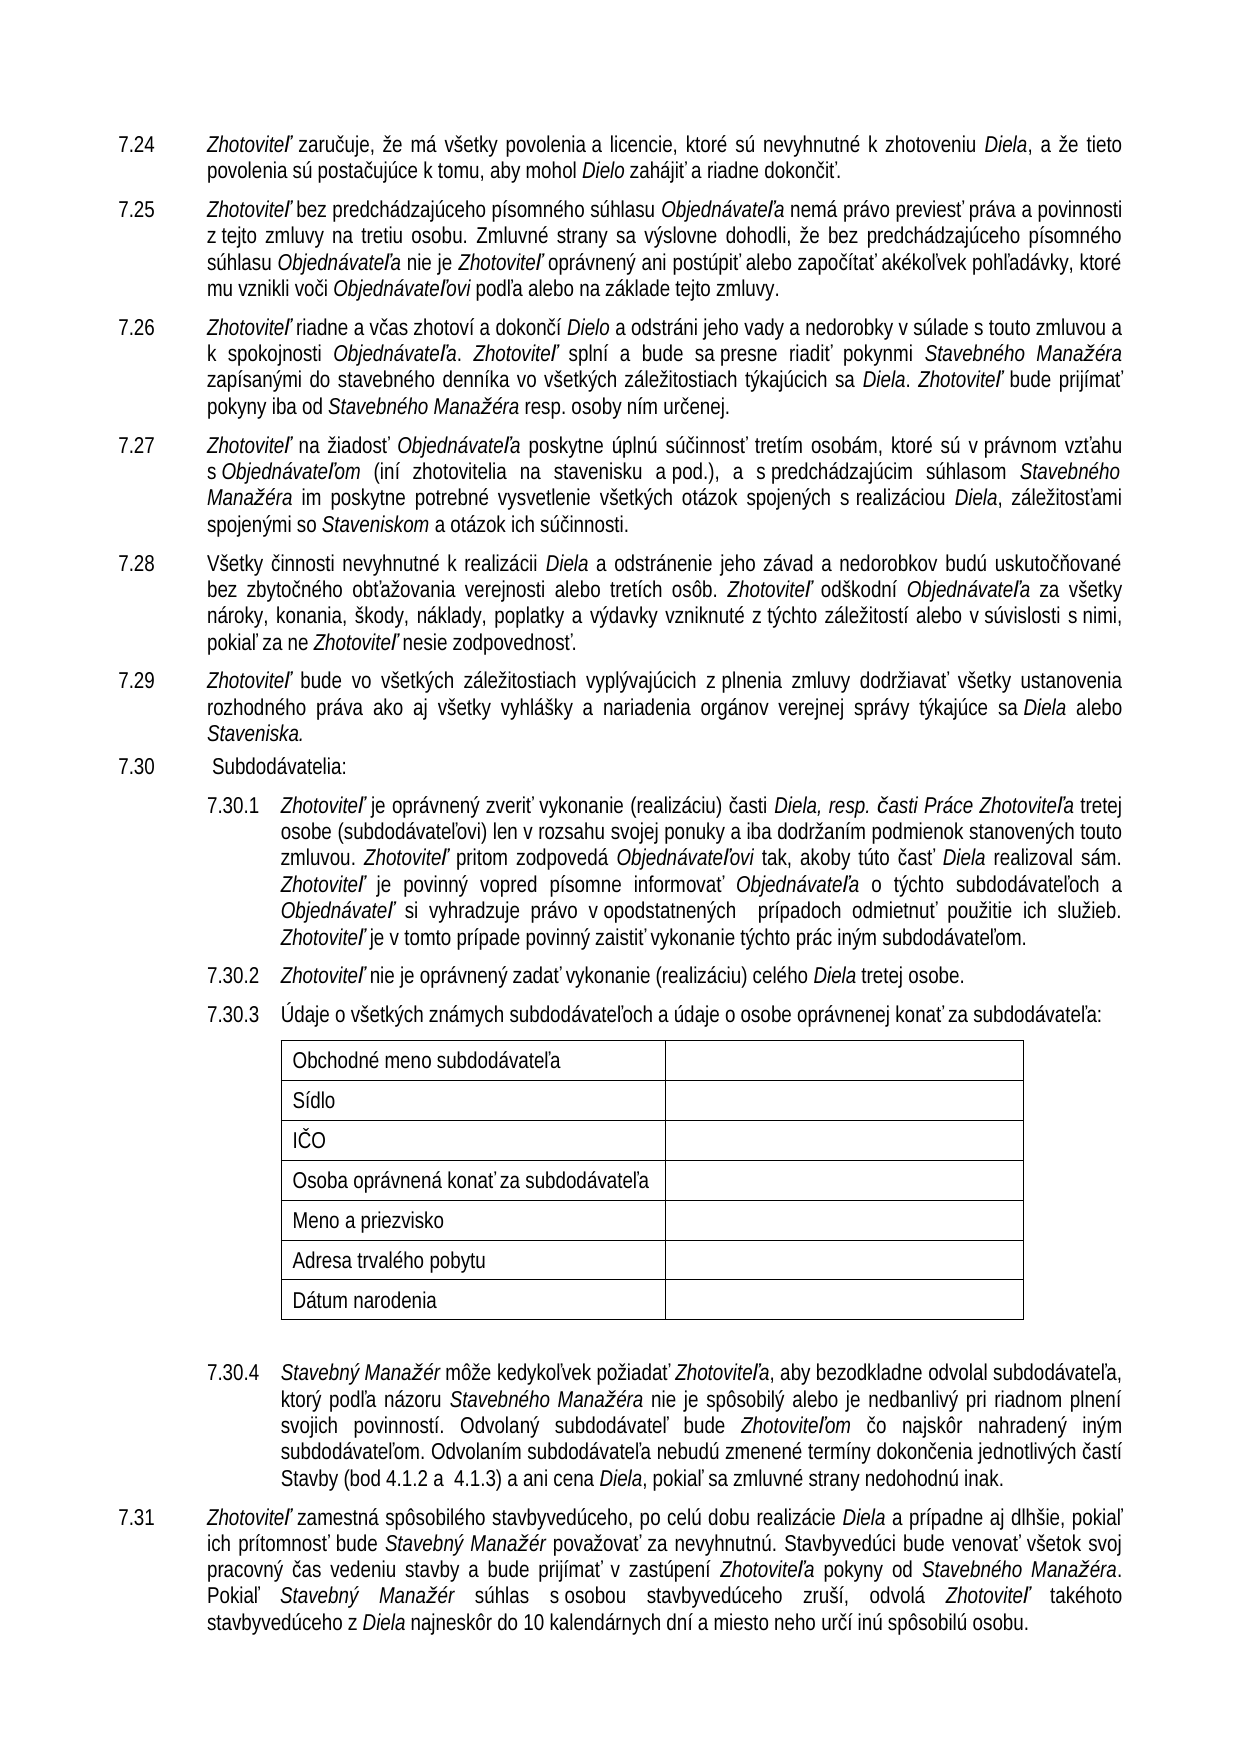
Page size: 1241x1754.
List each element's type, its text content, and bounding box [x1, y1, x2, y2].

table_cell IČO [282, 1121, 665, 1160]
table_cell [666, 1201, 1023, 1239]
list Zhotoviteľ bez predchádzajúceho písomného súhlasu Objednávateľa nemá právo previesť práva a povinnosti z tejto zmluvy na tretiu osobu. Zmluvné strany sa výslovne dohodli, že bez predchádzajúceho písomného súhlasu Objednávateľa nie je Zhotoviteľ oprávnený ani postúpiť alebo započítať akékoľvek pohľadávky, ktoré mu vznikli voči Objednávateľovi podľa alebo na základe tejto zmluvy. [118, 196, 1122, 301]
list Zhotoviteľ zamestná spôsobilého stavbyvedúceho, po celú dobu realizácie Diela a prípadne aj dlhšie, pokiaľ ich prítomnosť bude Stavebný Manažér považovať za nevyhnutnú. Stavbyvedúci bude venovať všetok svoj pracovný čas vedeniu stavby a bude prijímať v zastúpení Zhotoviteľa pokyny od Stavebného Manažéra. Pokiaľ Stavebný Manažér súhlas s osobou stavbyvedúceho zruší, odvolá Zhotoviteľ takéhoto stavbyvedúceho z Diela najneskôr do 10 kalendárnych dní a miesto neho určí inú spôsobilú osobu. [118, 1503, 1122, 1635]
table_cell Adresa trvalého pobytu [282, 1241, 665, 1279]
list Stavebný Manažér môže kedykoľvek požiadať Zhotoviteľa, aby bezodkladne odvolal subdodávateľa, ktorý podľa názoru Stavebného Manažéra nie je spôsobilý alebo je nedbanlivý pri riadnom plnení svojich povinností. Odvolaný subdodávateľ bude Zhotoviteľom čo najskôr nahradený iným subdodávateľom. Odvolaním subdodávateľa nebudú zmenené termíny dokončenia jednotlivých častí Stavby (bod 4.1.2 a 4.1.3) a ani cena Diela, pokiaľ sa zmluvné strany nedohodnú inak. [207, 1359, 1122, 1491]
list Zhotoviteľ zaručuje, že má všetky povolenia a licencie, ktoré sú nevyhnutné k zhotoveniu Diela, a že tieto povolenia sú postačujúce k tomu, aby mohol Dielo zahájiť a riadne dokončiť. [118, 131, 1122, 183]
list Zhotoviteľ bude vo všetkých záležitostiach vyplývajúcich z plnenia zmluvy dodržiavať všetky ustanovenia rozhodného práva ako aj všetky vyhlášky a nariadenia orgánov verejnej správy týkajúce sa Diela alebo Staveniska. [118, 667, 1122, 747]
table_cell Osoba oprávnená konať za subdodávateľa [282, 1161, 665, 1199]
list Zhotoviteľ je oprávnený zveriť vykonanie (realizáciu) časti Diela, resp. časti Práce Zhotoviteľa tretej osobe (subdodávateľovi) len v rozsahu svojej ponuky a iba dodržaním podmienok stanovených touto zmluvou. Zhotoviteľ pritom zodpovedá Objednávateľovi tak, akoby túto časť Diela realizoval sám. Zhotoviteľ je povinný vopred písomne informovať Objednávateľa o týchto subdodávateľoch a Objednávateľ si vyhradzuje právo v opodstatnených prípadoch odmietnuť použitie ich služieb. Zhotoviteľ je v tomto prípade povinný zaistiť vykonanie týchto prác iným subdodávateľom. [207, 792, 1122, 950]
table_cell Dátum narodenia [282, 1280, 665, 1319]
list Údaje o všetkých známych subdodávateľoch a údaje o osobe oprávnenej konať za subdodávateľa: [207, 1001, 1122, 1027]
table_cell Sídlo [282, 1081, 665, 1120]
list Subdodávatelia: [118, 753, 1122, 779]
list Všetky činnosti nevyhnutné k realizácii Diela a odstránenie jeho závad a nedorobkov budú uskutočňované bez zbytočného obťažovania verejnosti alebo tretích osôb. Zhotoviteľ odškodní Objednávateľa za všetky nároky, konania, škody, náklady, poplatky a výdavky vzniknuté z týchto záležitostí alebo v súvislosti s nimi, pokiaľ za ne Zhotoviteľ nesie zodpovednosť. [118, 549, 1122, 655]
table_cell Meno a priezvisko [282, 1201, 665, 1239]
table_cell [666, 1280, 1023, 1319]
table_cell [666, 1161, 1023, 1199]
table_cell [666, 1241, 1023, 1279]
list Zhotoviteľ na žiadosť Objednávateľa poskytne úplnú súčinnosť tretím osobám, ktoré sú v právnom vzťahu s Objednávateľom (iní zhotovitelia na stavenisku a pod.), a s predchádzajúcim súhlasom Stavebného Manažéra im poskytne potrebné vysvetlenie všetkých otázok spojených s realizáciou Diela, záležitosťami spojenými so Staveniskom a otázok ich súčinnosti. [118, 432, 1122, 537]
table_header Obchodné meno subdodávateľa [282, 1041, 665, 1080]
table_cell [666, 1121, 1023, 1160]
table_header [666, 1041, 1023, 1080]
list Zhotoviteľ riadne a včas zhotoví a dokončí Dielo a odstráni jeho vady a nedorobky v súlade s touto zmluvou a k spokojnosti Objednávateľa. Zhotoviteľ splní a bude sa presne riadiť pokynmi Stavebného Manažéra zapísanými do stavebného denníka vo všetkých záležitostiach týkajúcich sa Diela. Zhotoviteľ bude prijímať pokyny iba od Stavebného Manažéra resp. osoby ním určenej. [118, 314, 1122, 419]
list Zhotoviteľ nie je oprávnený zadať vykonanie (realizáciu) celého Diela tretej osobe. [207, 962, 1122, 989]
table_cell [666, 1081, 1023, 1120]
